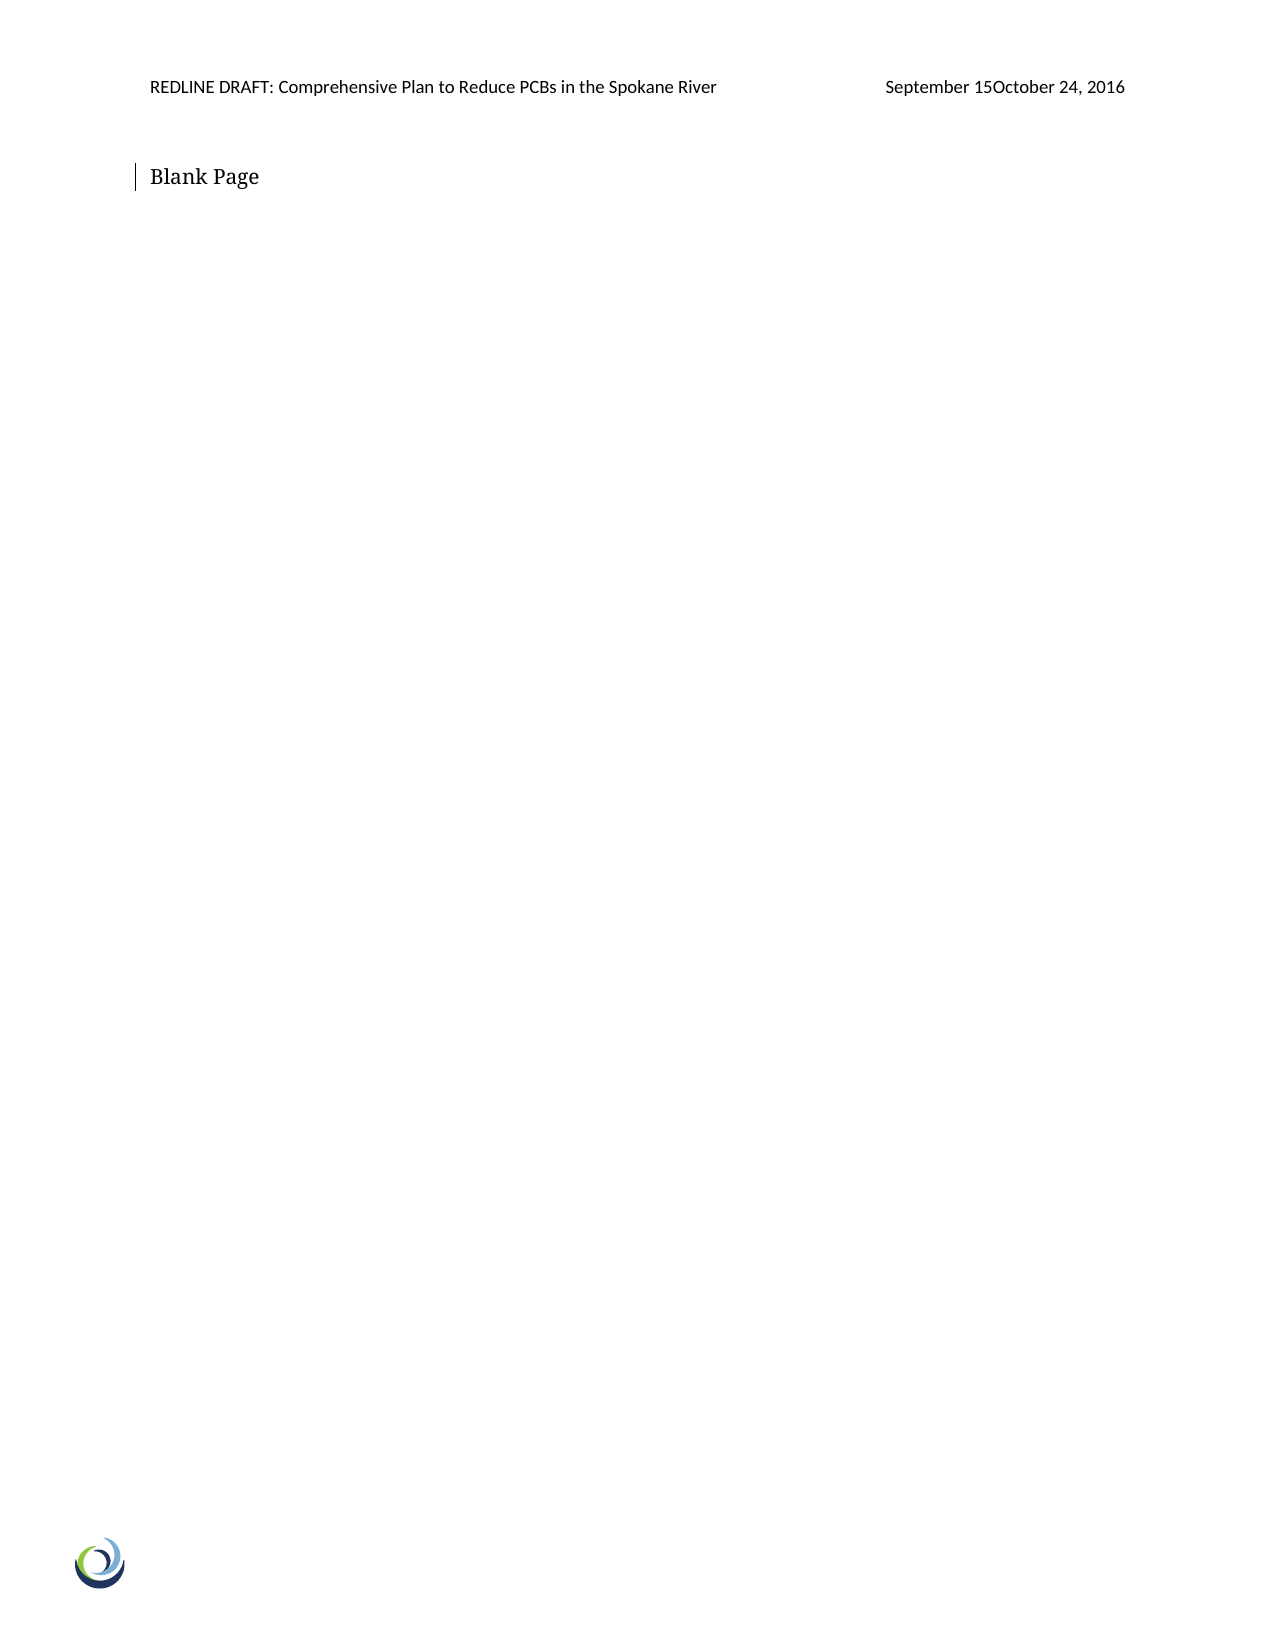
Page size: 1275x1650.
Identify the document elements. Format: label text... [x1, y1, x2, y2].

text Blank Page [150, 162, 1125, 191]
